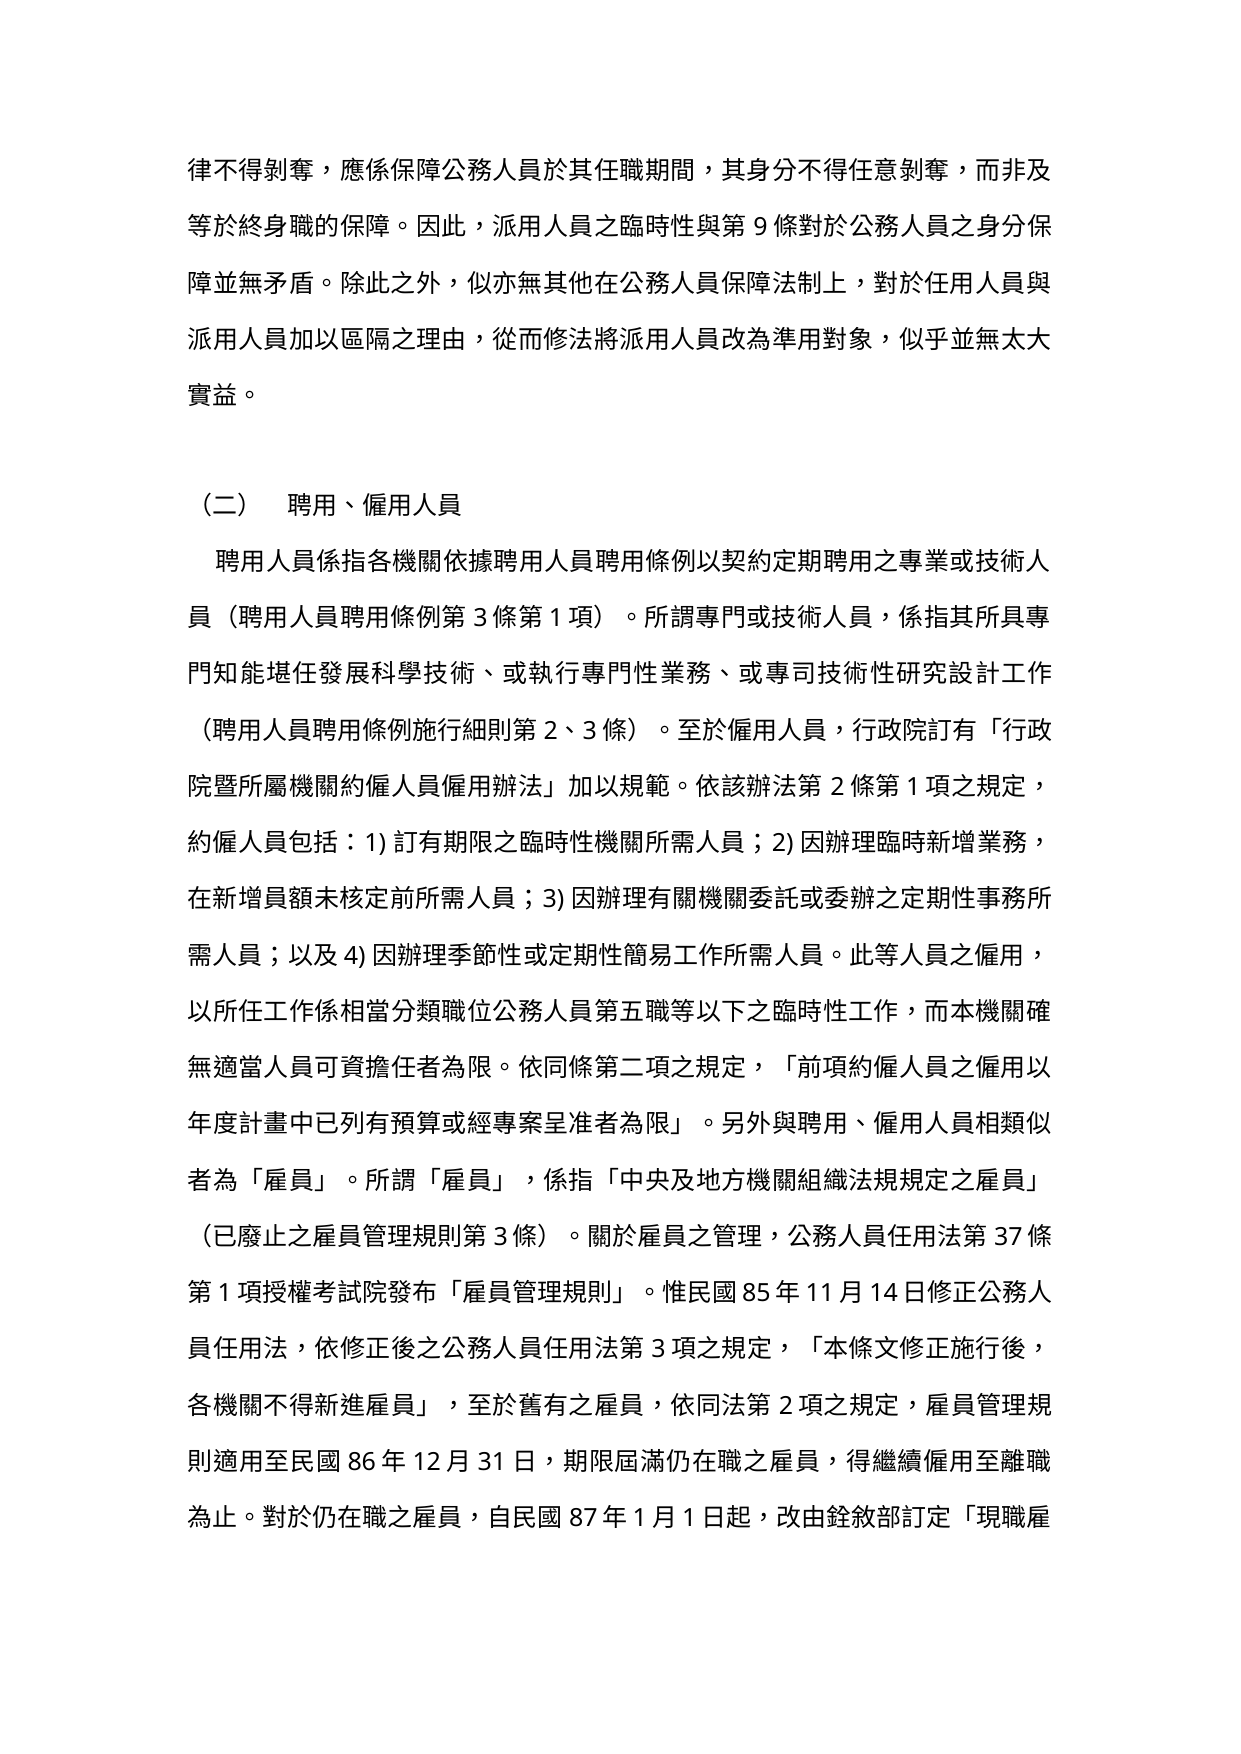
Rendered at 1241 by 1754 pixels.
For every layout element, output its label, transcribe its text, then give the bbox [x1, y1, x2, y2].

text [187, 150, 1053, 412]
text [187, 541, 1053, 1534]
list 聘用、僱用人員 [187, 485, 1053, 523]
